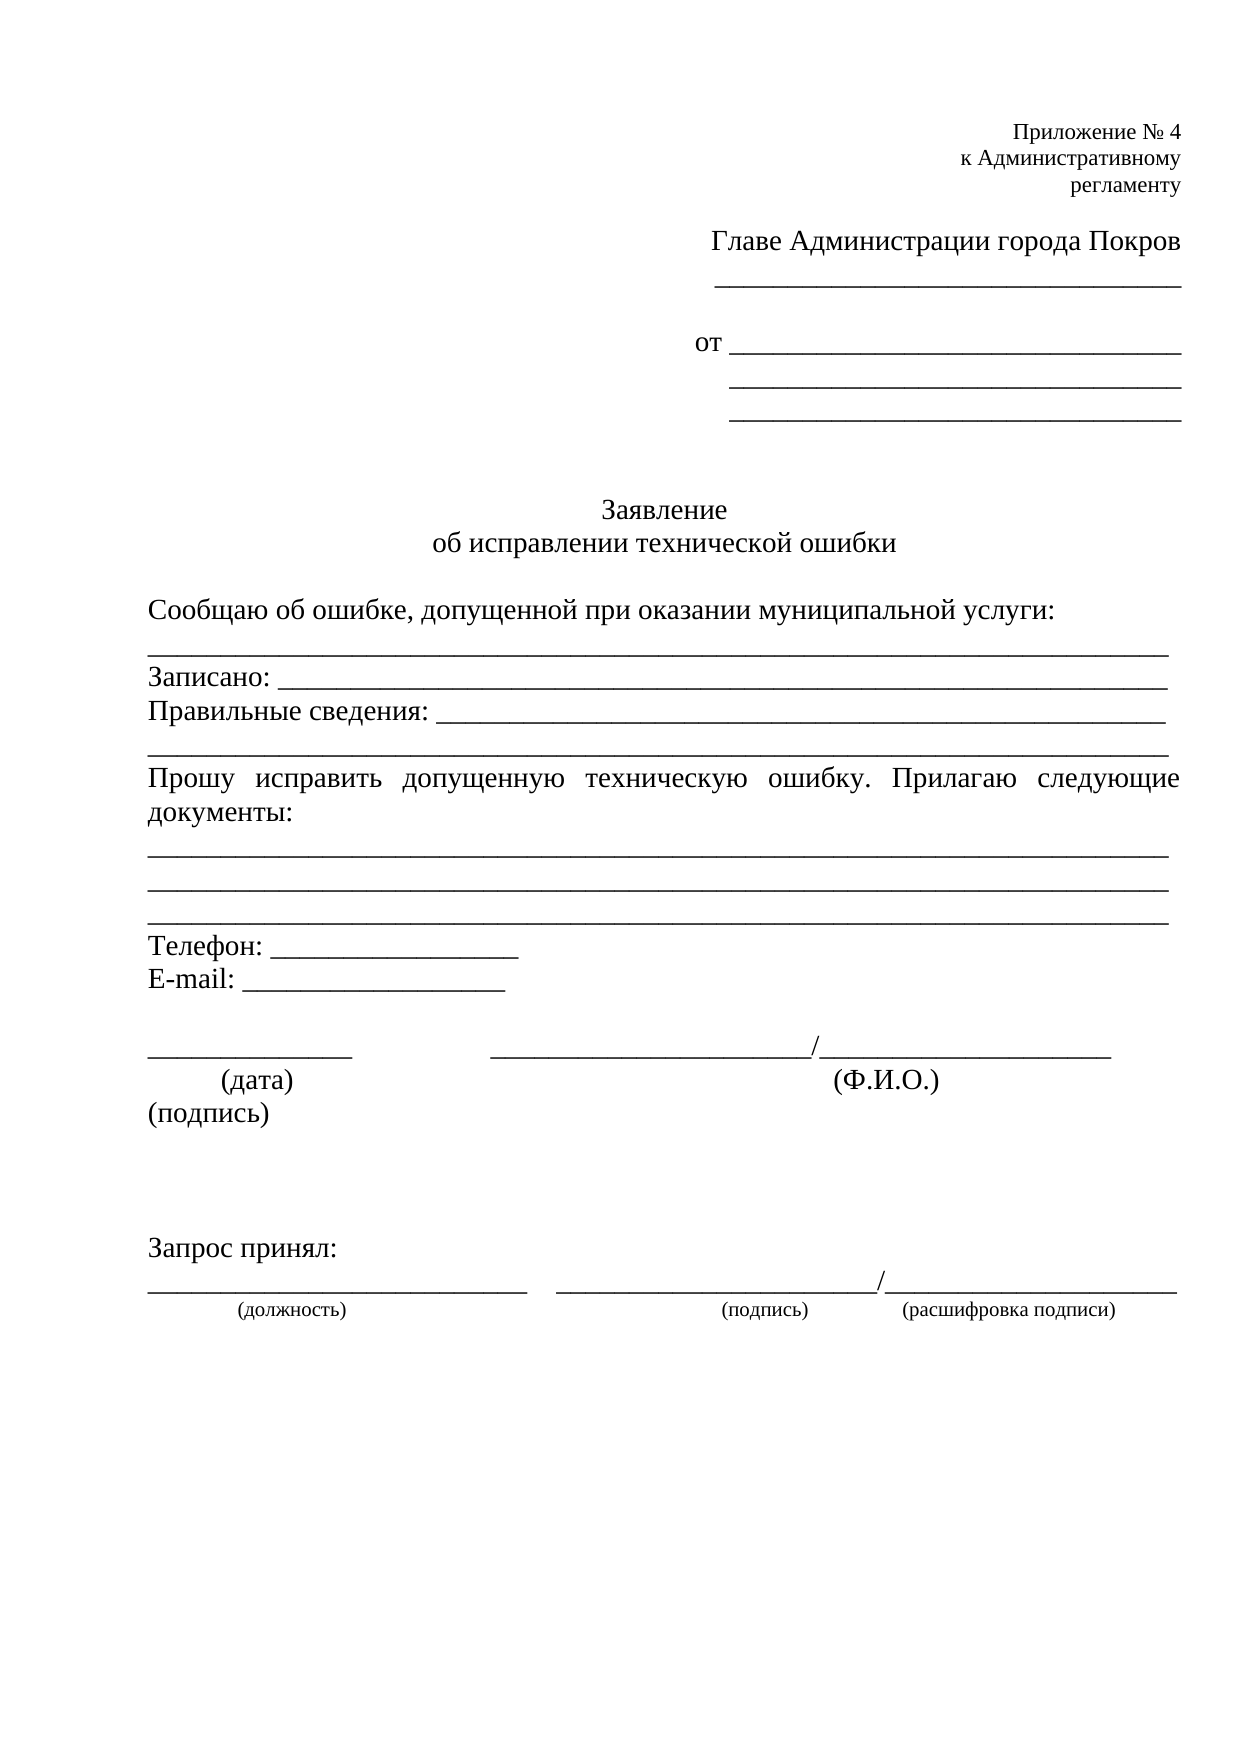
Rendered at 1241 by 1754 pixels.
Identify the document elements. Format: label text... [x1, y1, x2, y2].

text Главе Администрации города Покров [148, 223, 1181, 257]
text Сообщаю об ошибке, допущенной при оказании муниципальной услуги: [148, 592, 1181, 626]
text ______________________________________________________________________ [148, 727, 1181, 760]
text ______________ ______________________/____________________ [148, 1028, 1181, 1062]
text от _______________________________ [148, 324, 1181, 358]
text Приложение № 4 [148, 118, 1181, 144]
text (должность) (подпись) (расшифровка подписи) [148, 1297, 1181, 1321]
text ________________________________ [148, 257, 1181, 291]
text Запрос принял: [148, 1230, 1181, 1263]
text _______________________________ [148, 391, 1181, 425]
text об исправлении технической ошибки [148, 525, 1181, 559]
text к Административному [148, 144, 1181, 171]
text ______________________________________________________________________ [148, 626, 1181, 659]
text Заявление [148, 492, 1181, 525]
text _______________________________ [148, 358, 1181, 391]
text (дата) (Ф.И.О.) (подпись) [148, 1062, 1181, 1129]
text Прошу исправить допущенную техническую ошибку. Прилагаю следующие документы: [148, 760, 1181, 827]
text Правильные сведения: __________________________________________________ [148, 693, 1181, 727]
text Записано: _____________________________________________________________ [148, 659, 1181, 693]
text ______________________________________________________________________ [148, 894, 1181, 928]
text ______________________________________________________________________ [148, 861, 1181, 894]
text Телефон: _________________ [148, 928, 1181, 961]
text __________________________ ______________________/____________________ [148, 1263, 1181, 1297]
text E-mail: __________________ [148, 961, 1181, 995]
text ______________________________________________________________________ [148, 827, 1181, 861]
text регламенту [148, 171, 1181, 197]
